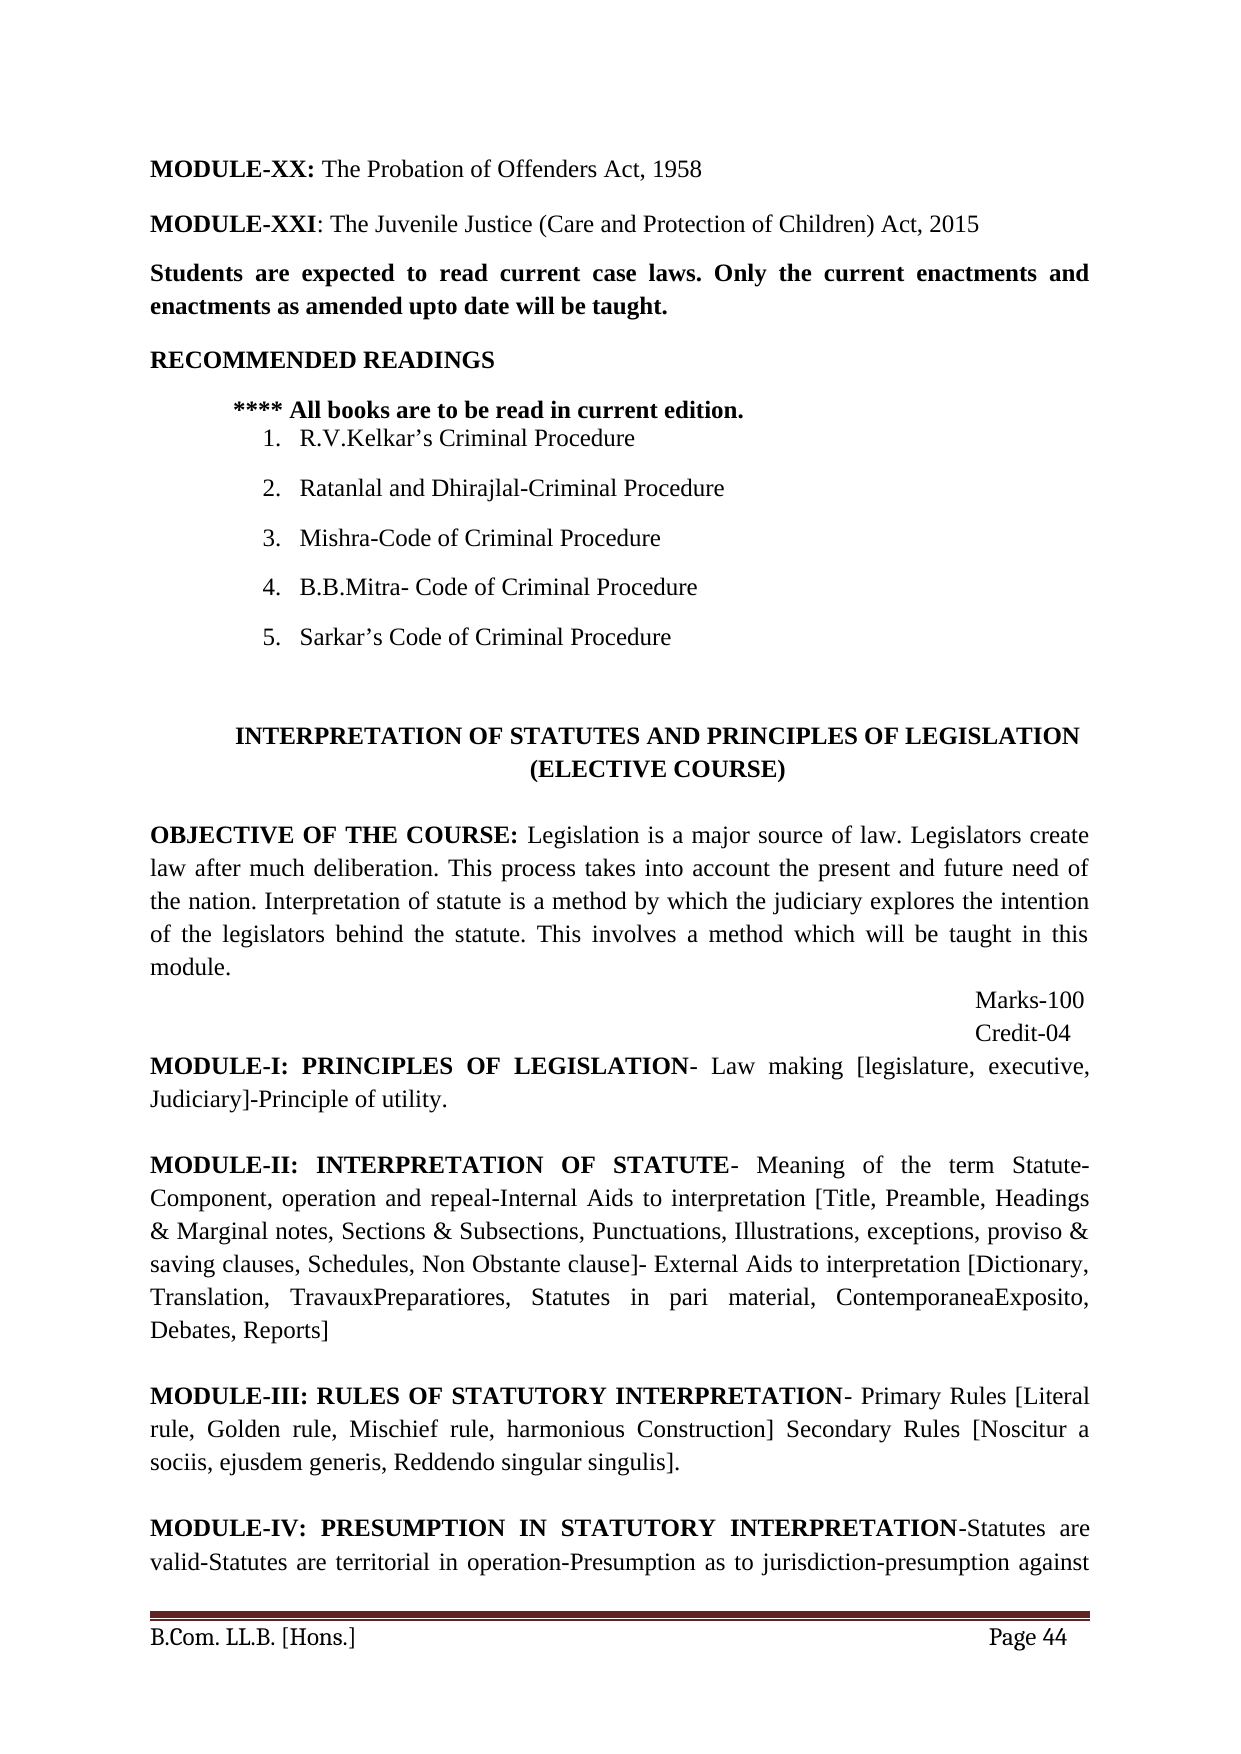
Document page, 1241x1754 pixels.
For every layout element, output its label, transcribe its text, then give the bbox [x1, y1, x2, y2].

text Students are expected to read current case laws. Only the current enactments and enactments as amended upto date will be taught. [150, 258, 1090, 320]
list Credit-04 [150, 1018, 1090, 1047]
text **** All books are to be read in current edition. [233, 395, 1090, 423]
list Sarkar’s Code of Criminal Procedure [262, 622, 1090, 651]
list R.V.Kelkar’s Criminal Procedure [262, 423, 1090, 452]
text RECOMMENDED READINGS [150, 345, 1090, 374]
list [150, 1513, 1090, 1575]
list Ratanlal and Dhirajlal-Criminal Procedure [262, 473, 1090, 502]
text MODULE-XX: The Probation of Offenders Act, 1958 [150, 150, 1090, 183]
list MODULE-II: INTERPRETATION OF STATUTE- Meaning of the term Statute-Component, operation and repeal-Internal Aids to interpretation [Title, Preamble, Headings & Marginal notes, Sections & Subsections, Punctuations, Illustrations, exceptions, proviso & saving clauses, Schedules, Non Obstante clause]- External Aids to interpretation [Dictionary, Translation, TravauxPreparatiores, Statutes in pari material, ContemporaneaExposito, Debates, Reports] [150, 1150, 1090, 1344]
list OBJECTIVE OF THE COURSE: Legislation is a major source of law. Legislators create law after much deliberation. This process takes into account the present and future need of the nation. Interpretation of statute is a method by which the judiciary explores the intention of the legislators behind the statute. This involves a method which will be taught in this module. [150, 820, 1090, 981]
list (ELECTIVE COURSE) [225, 754, 1090, 783]
list MODULE-I: PRINCIPLES OF LEGISLATION- Law making [legislature, executive, Judiciary]-Principle of utility. [150, 1051, 1090, 1113]
list MODULE-III: RULES OF STATUTORY INTERPRETATION- Primary Rules [Literal rule, Golden rule, Mischief rule, harmonious Construction] Secondary Rules [Noscitur a sociis, ejusdem generis, Reddendo singular singulis]. [150, 1381, 1090, 1476]
list B.B.Mitra- Code of Criminal Procedure [262, 572, 1090, 601]
text MODULE-XXI: The Juvenile Justice (Care and Protection of Children) Act, 2015 [150, 204, 1090, 237]
list Marks-100 [150, 985, 1090, 1014]
list Mishra-Code of Criminal Procedure [262, 523, 1090, 551]
list INTERPRETATION OF STATUTES AND PRINCIPLES OF LEGISLATION [225, 721, 1090, 750]
